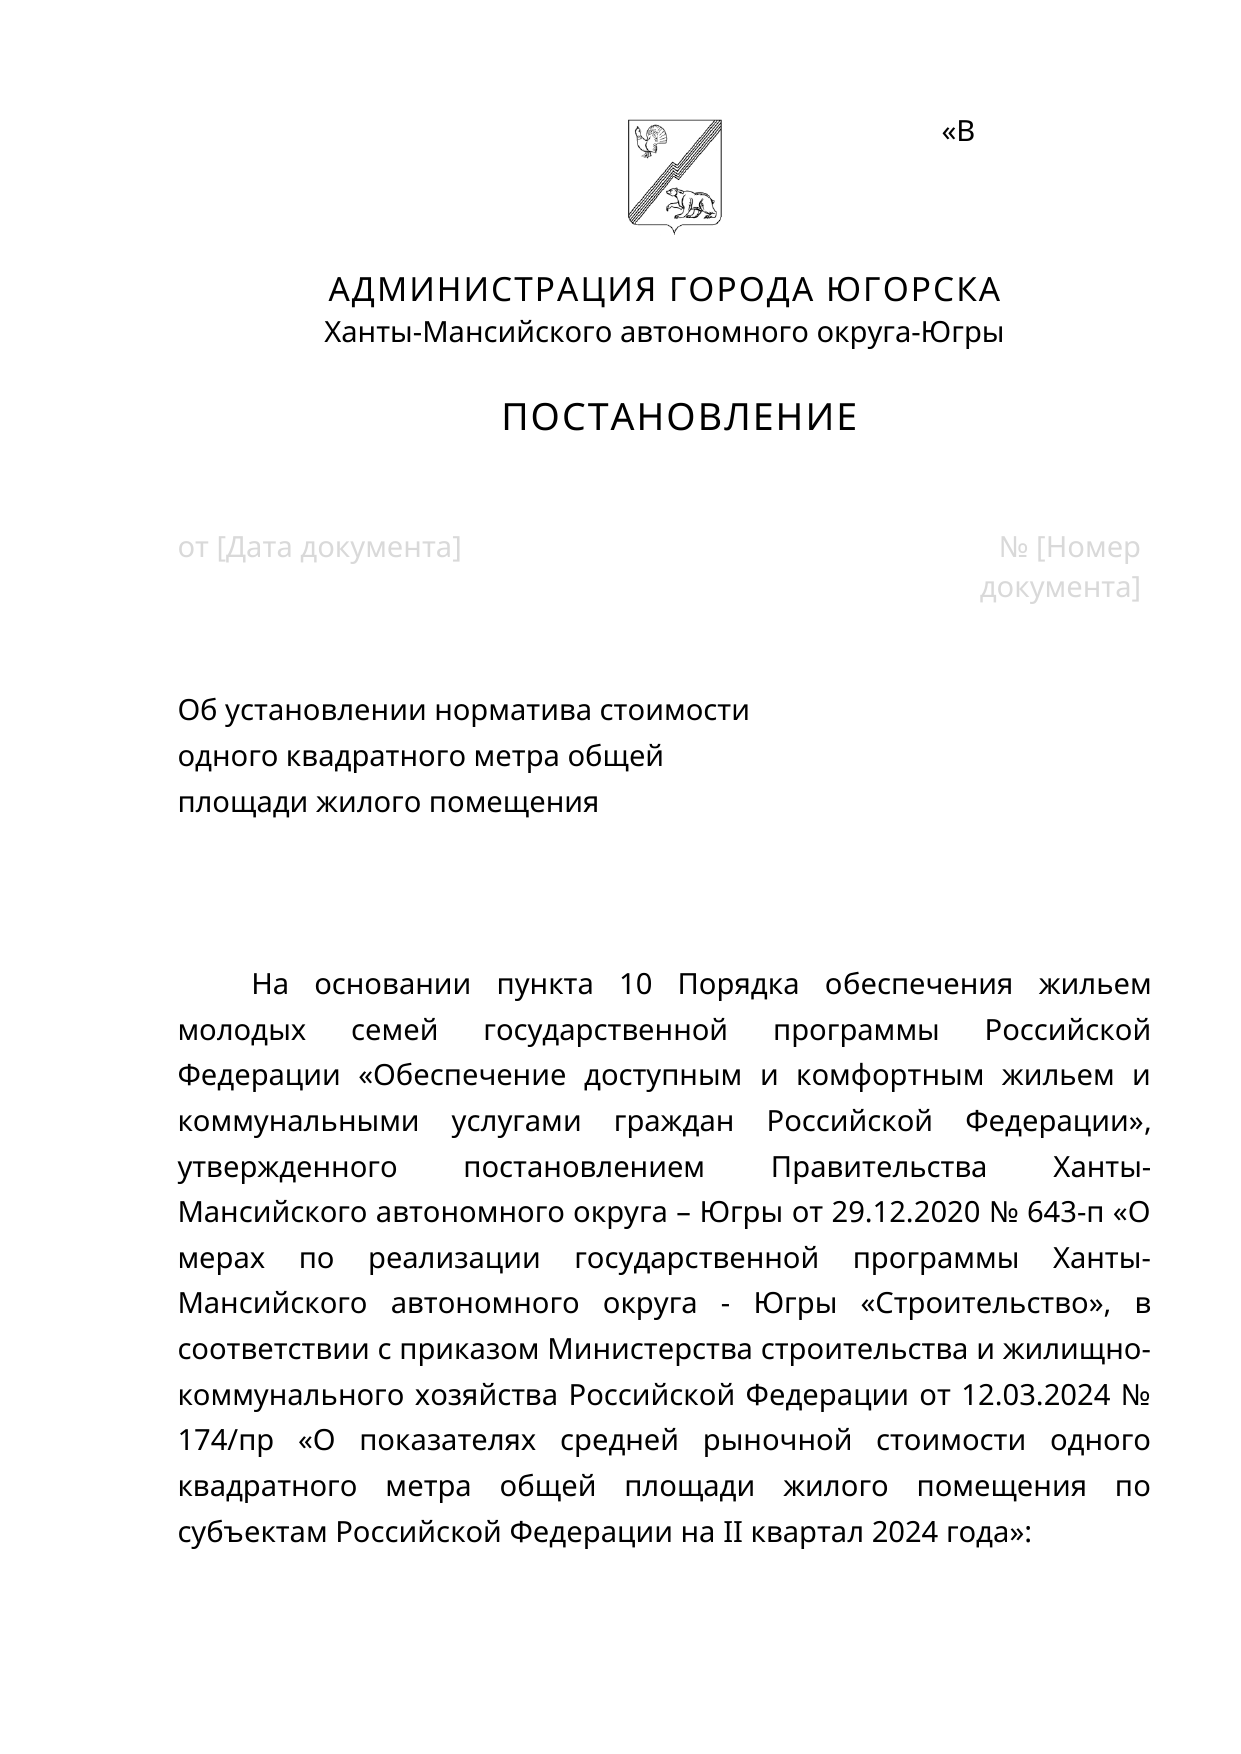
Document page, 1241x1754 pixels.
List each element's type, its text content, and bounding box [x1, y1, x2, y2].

text Ханты-Мансийского автономного округа-Югры [177, 311, 1152, 351]
text одного квадратного метра общей [177, 735, 1152, 775]
text площади жилого помещения [177, 781, 1152, 821]
text На основании пункта 10 Порядка обеспечения жильем молодых семей государственной программы Российской Федерации «Обеспечение доступным и комфортным жильем и коммунальными услугами граждан Российской Федерации», утвержденного постановлением Правительства Ханты-Мансийского автономного округа – Югры от 29.12.2020 № 643-п «О мерах по реализации государственной программы Ханты-Мансийского автономного округа - Югры «Строительство», в соответствии с приказом Министерства строительства и жилищно-коммунального хозяйства Российской Федерации от 12.03.2024 № 174/пр «О показателях средней рыночной стоимости одного квадратного метра общей площади жилого помещения по субъектам Российской Федерации на II квартал 2024 года»: [177, 963, 1152, 1551]
table_header № [Номер документа] [960, 527, 1152, 650]
table_header от [Дата документа] [166, 527, 960, 650]
picture [627, 118, 723, 237]
text Об установлении норматива стоимости [177, 690, 1152, 729]
subtitle ПОСТАНОВЛЕНИЕ [177, 390, 1181, 441]
subtitle АДМИНИСТРАЦИЯ ГОРОДА ЮГОРСКА [177, 266, 1152, 311]
